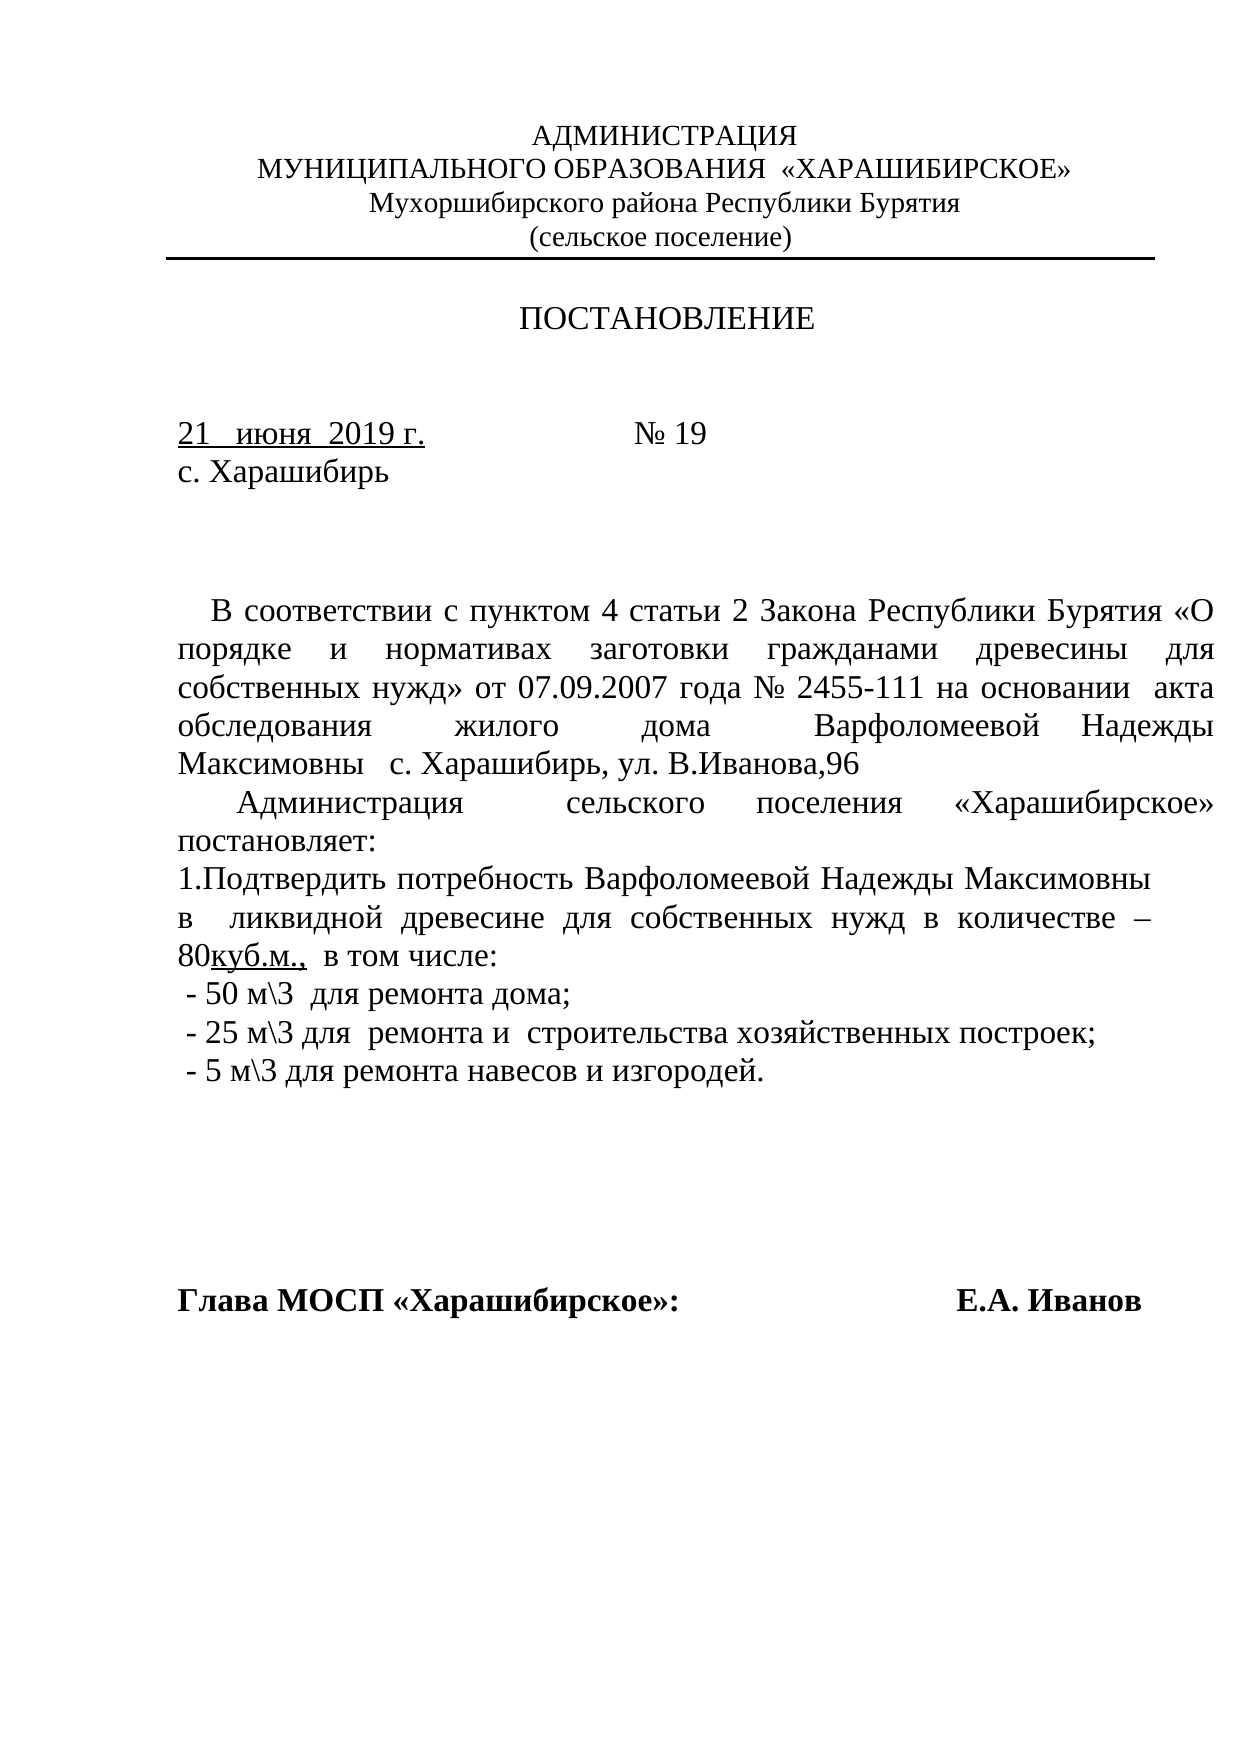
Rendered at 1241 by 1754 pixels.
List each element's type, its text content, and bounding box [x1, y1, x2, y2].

subtitle Глава МОСП «Харашибирское»: Е.А. Иванов [177, 1280, 1152, 1319]
text МУНИЦИПАЛЬНОГО ОБРАЗОВАНИЯ «ХАРАШИБИРСКОЕ» [177, 152, 1152, 185]
text - 5 м\3 для ремонта навесов и изгородей. [177, 1050, 1152, 1089]
subtitle В соответствии с пунктом 4 статьи 2 Закона Республики Бурятия «О порядке и нормативах заготовки гражданами древесины для собственных нужд» от 07.09.2007 года № 2455-111 на основании акта обследования жилого дома Варфоломеевой Надежды Максимовны с. Харашибирь, ул. В.Иванова,96 [177, 590, 1215, 782]
text 21 июня 2019 г. № 19 [177, 413, 1152, 451]
text с. Харашибирь [177, 451, 1152, 490]
text АДМИНИСТРАЦИЯ [177, 118, 1152, 152]
text 1.Подтвердить потребность Варфоломеевой Надежды Максимовны в ликвидной древесине для собственных нужд в количестве – 80куб.м., в том числе: [177, 859, 1152, 974]
text Мухоршибирского района Республики Бурятия [177, 185, 1152, 219]
text ПОСТАНОВЛЕНИЕ [177, 298, 1152, 336]
text - 25 м\3 для ремонта и строительства хозяйственных построек; [177, 1012, 1152, 1050]
table_header (сельское поселение) [166, 219, 1155, 257]
subtitle Администрация сельского поселения «Харашибирское» постановляет: [177, 782, 1215, 859]
text - 50 м\3 для ремонта дома; [177, 974, 1152, 1012]
